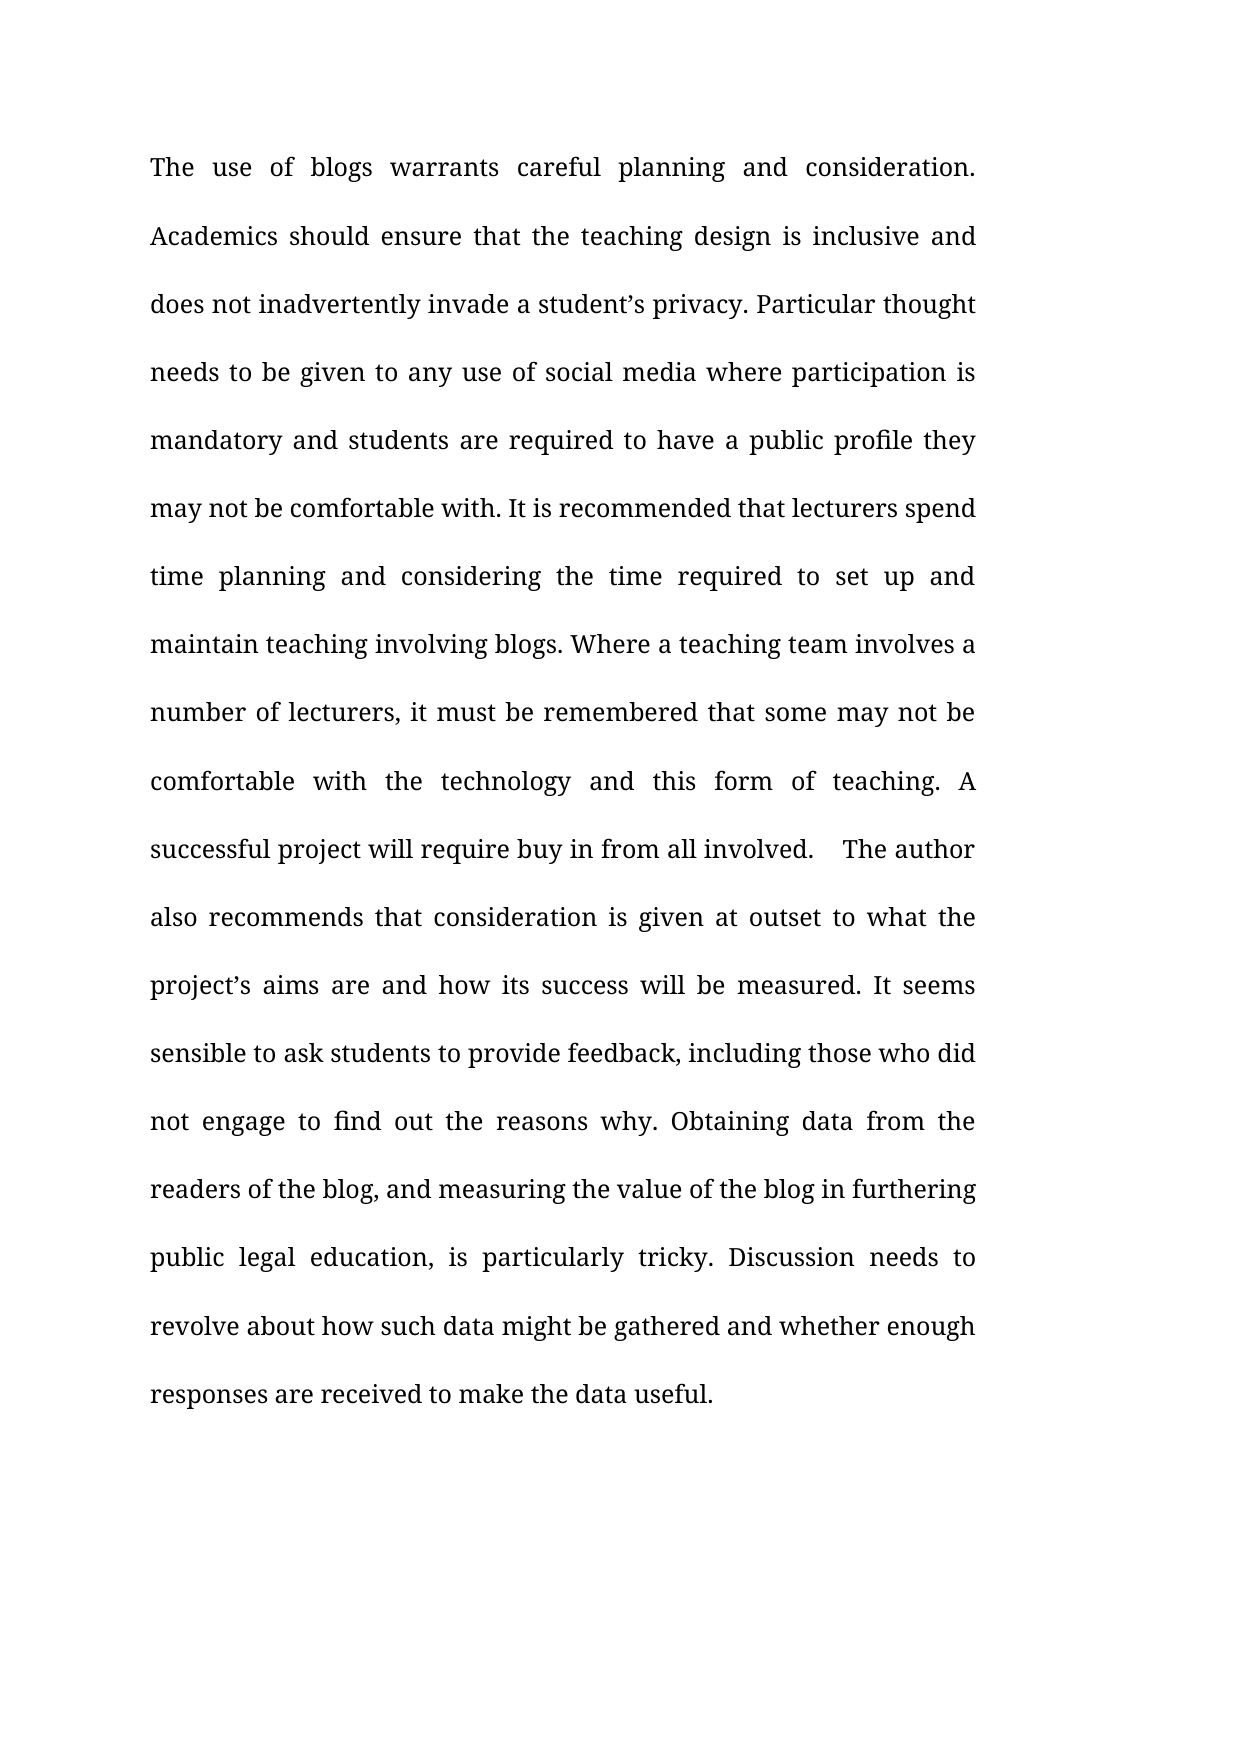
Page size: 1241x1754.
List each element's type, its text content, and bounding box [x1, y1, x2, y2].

text The use of blogs warrants careful planning and consideration. Academics should ensure that the teaching design is inclusive and does not inadvertently invade a student’s privacy. Particular thought needs to be given to any use of social media where participation is mandatory and students are required to have a public profile they may not be comfortable with. It is recommended that lecturers spend time planning and considering the time required to set up and maintain teaching involving blogs. Where a teaching team involves a number of lecturers, it must be remembered that some may not be comfortable with the technology and this form of teaching. A successful project will require buy in from all involved. The author also recommends that consideration is given at outset to what the project’s aims are and how its success will be measured. It seems sensible to ask students to provide feedback, including those who did not engage to find out the reasons why. Obtaining data from the readers of the blog, and measuring the value of the blog in furthering public legal education, is particularly tricky. Discussion needs to revolve about how such data might be gathered and whether enough responses are received to make the data useful. [150, 150, 977, 1410]
